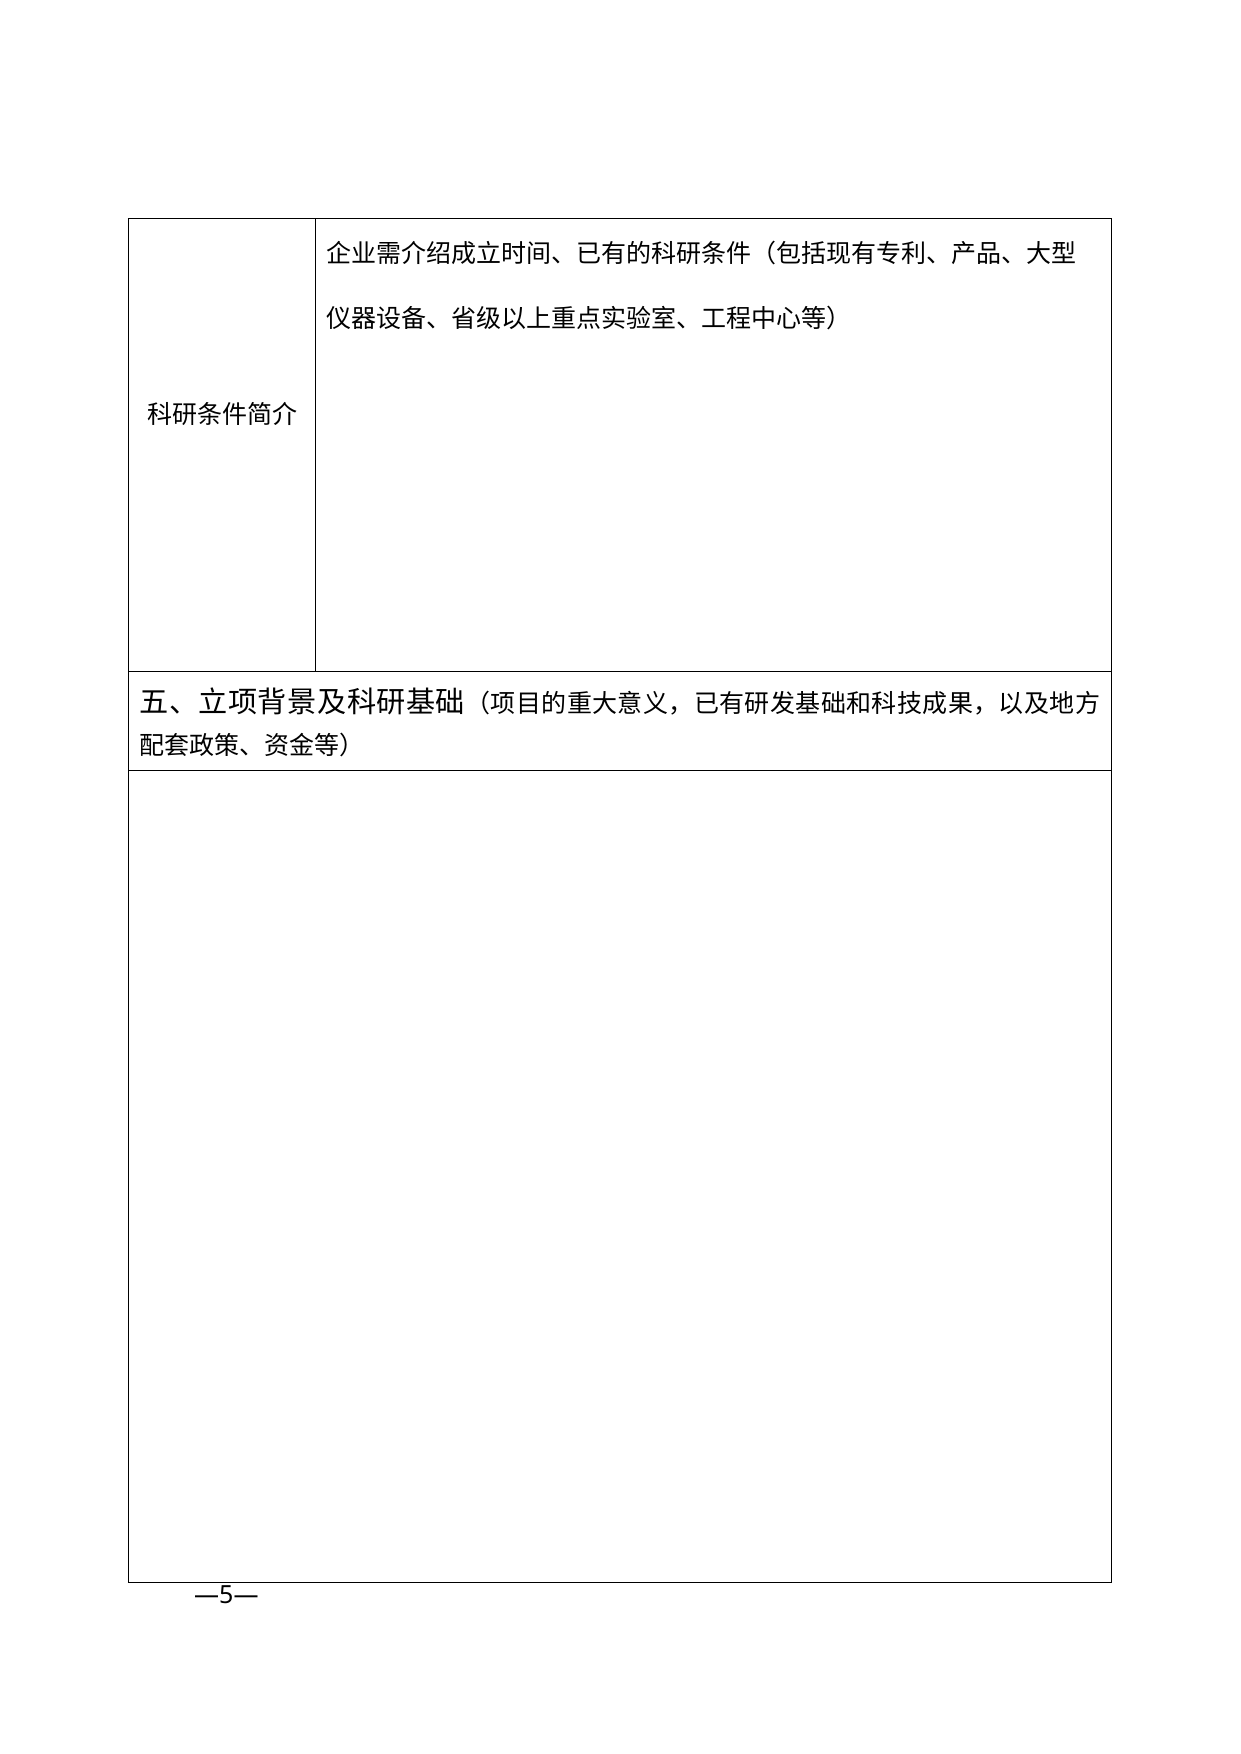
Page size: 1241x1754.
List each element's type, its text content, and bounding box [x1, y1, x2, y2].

table_cell [129, 771, 1111, 1582]
table_cell 科研条件简介 [129, 219, 315, 671]
table_cell 企业需介绍成立时间、已有的科研条件（包括现有专利、产品、大型仪器设备、省级以上重点实验室、工程中心等） [316, 219, 1111, 671]
table_cell 五、立项背景及科研基础（项目的重大意义，已有研发基础和科技成果，以及地方配套政策、资金等） [129, 672, 1111, 770]
